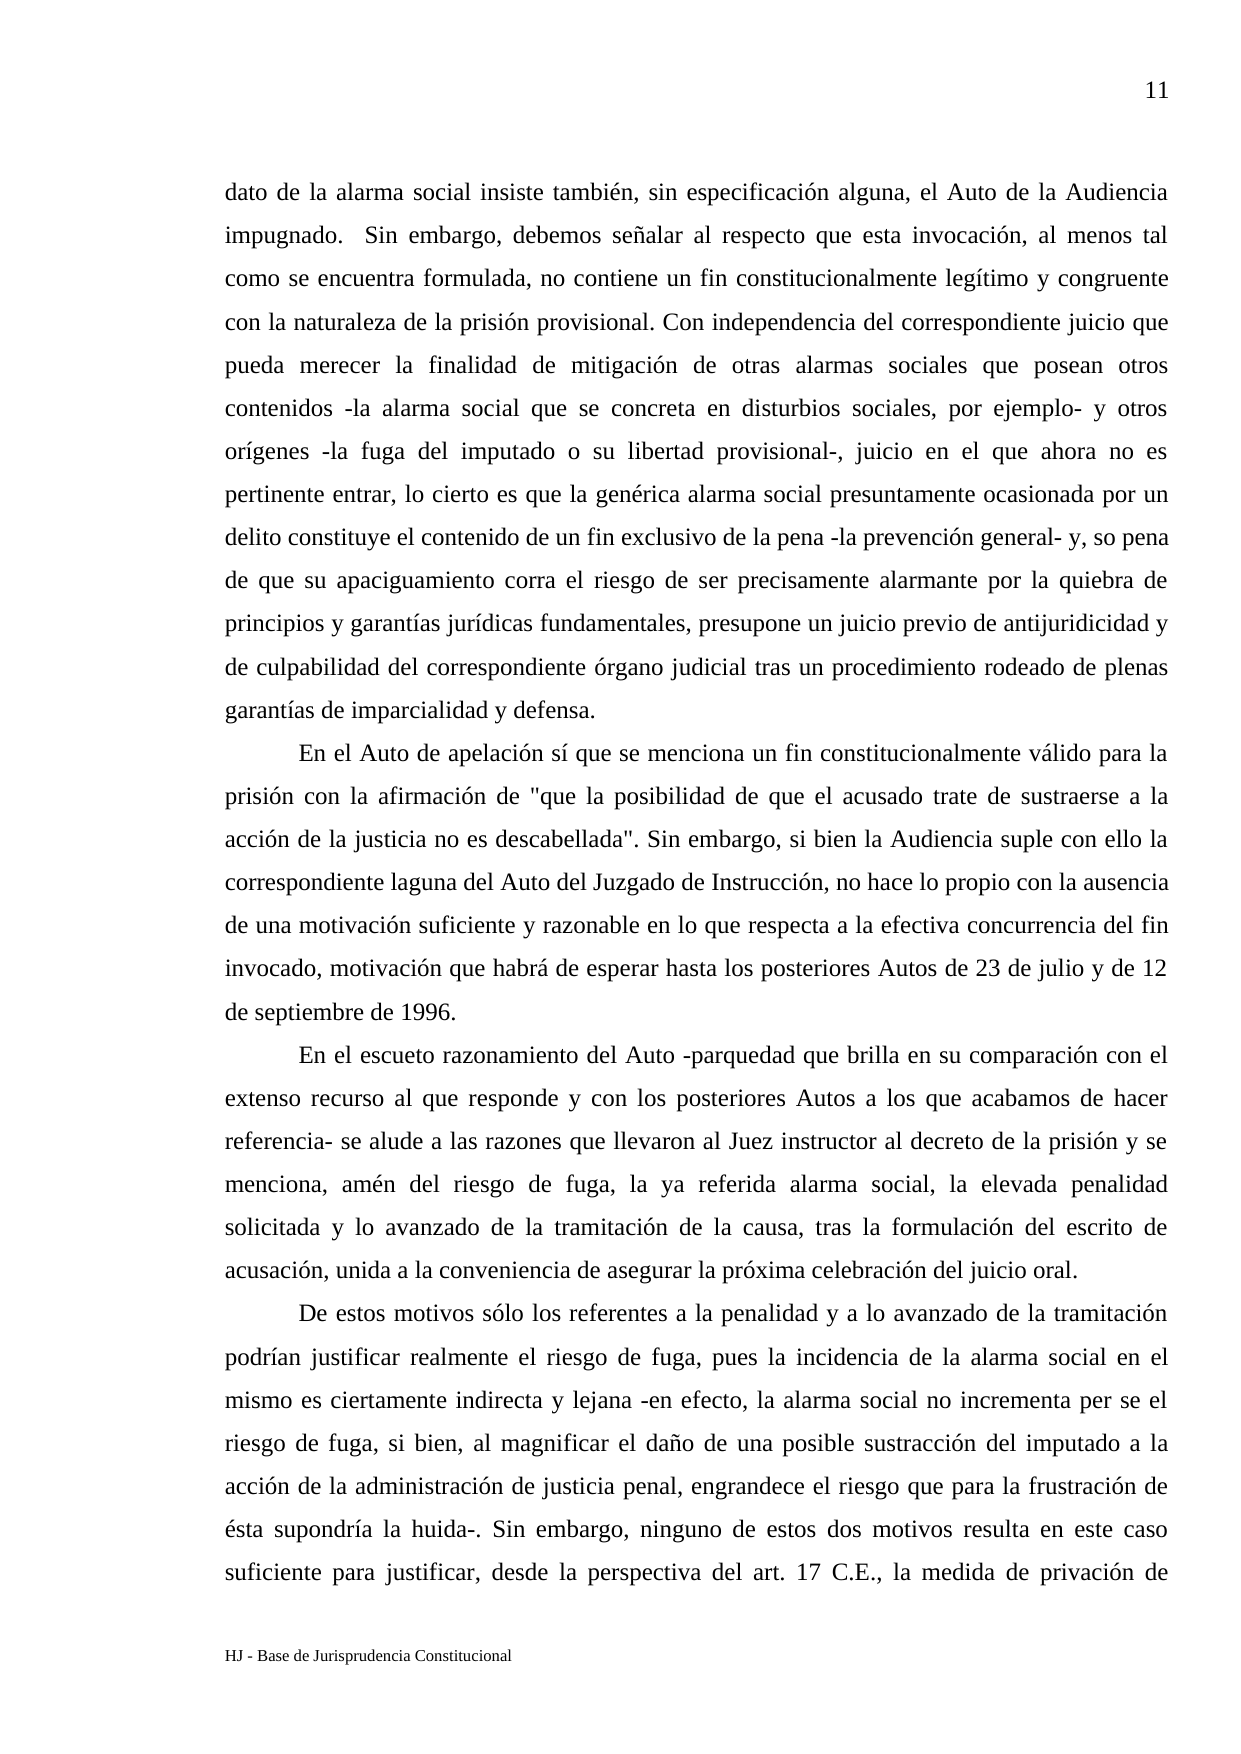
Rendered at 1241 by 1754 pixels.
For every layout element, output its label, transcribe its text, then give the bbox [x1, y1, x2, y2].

text En el escueto razonamiento del Auto -parquedad que brilla en su comparación con el extenso recurso al que responde y con los posteriores Autos a los que acabamos de hacer referencia- se alude a las razones que llevaron al Juez instructor al decreto de la prisión y se menciona, amén del riesgo de fuga, la ya referida alarma social, la elevada penalidad solicitada y lo avanzado de la tramitación de la causa, tras la formulación del escrito de acusación, unida a la conveniencia de asegurar la próxima celebración del juicio oral. [224, 1040, 1169, 1284]
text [224, 1298, 1169, 1586]
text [224, 177, 1169, 723]
text En el Auto de apelación sí que se menciona un fin constitucionalmente válido para la prisión con la afirmación de "que la posibilidad de que el acusado trate de sustraerse a la acción de la justicia no es descabellada". Sin embargo, si bien la Audiencia suple con ello la correspondiente laguna del Auto del Juzgado de Instrucción, no hace lo propio con la ausencia de una motivación suficiente y razonable en lo que respecta a la efectiva concurrencia del fin invocado, motivación que habrá de esperar hasta los posteriores Autos de 23 de julio y de 12 de septiembre de 1996. [224, 738, 1169, 1025]
